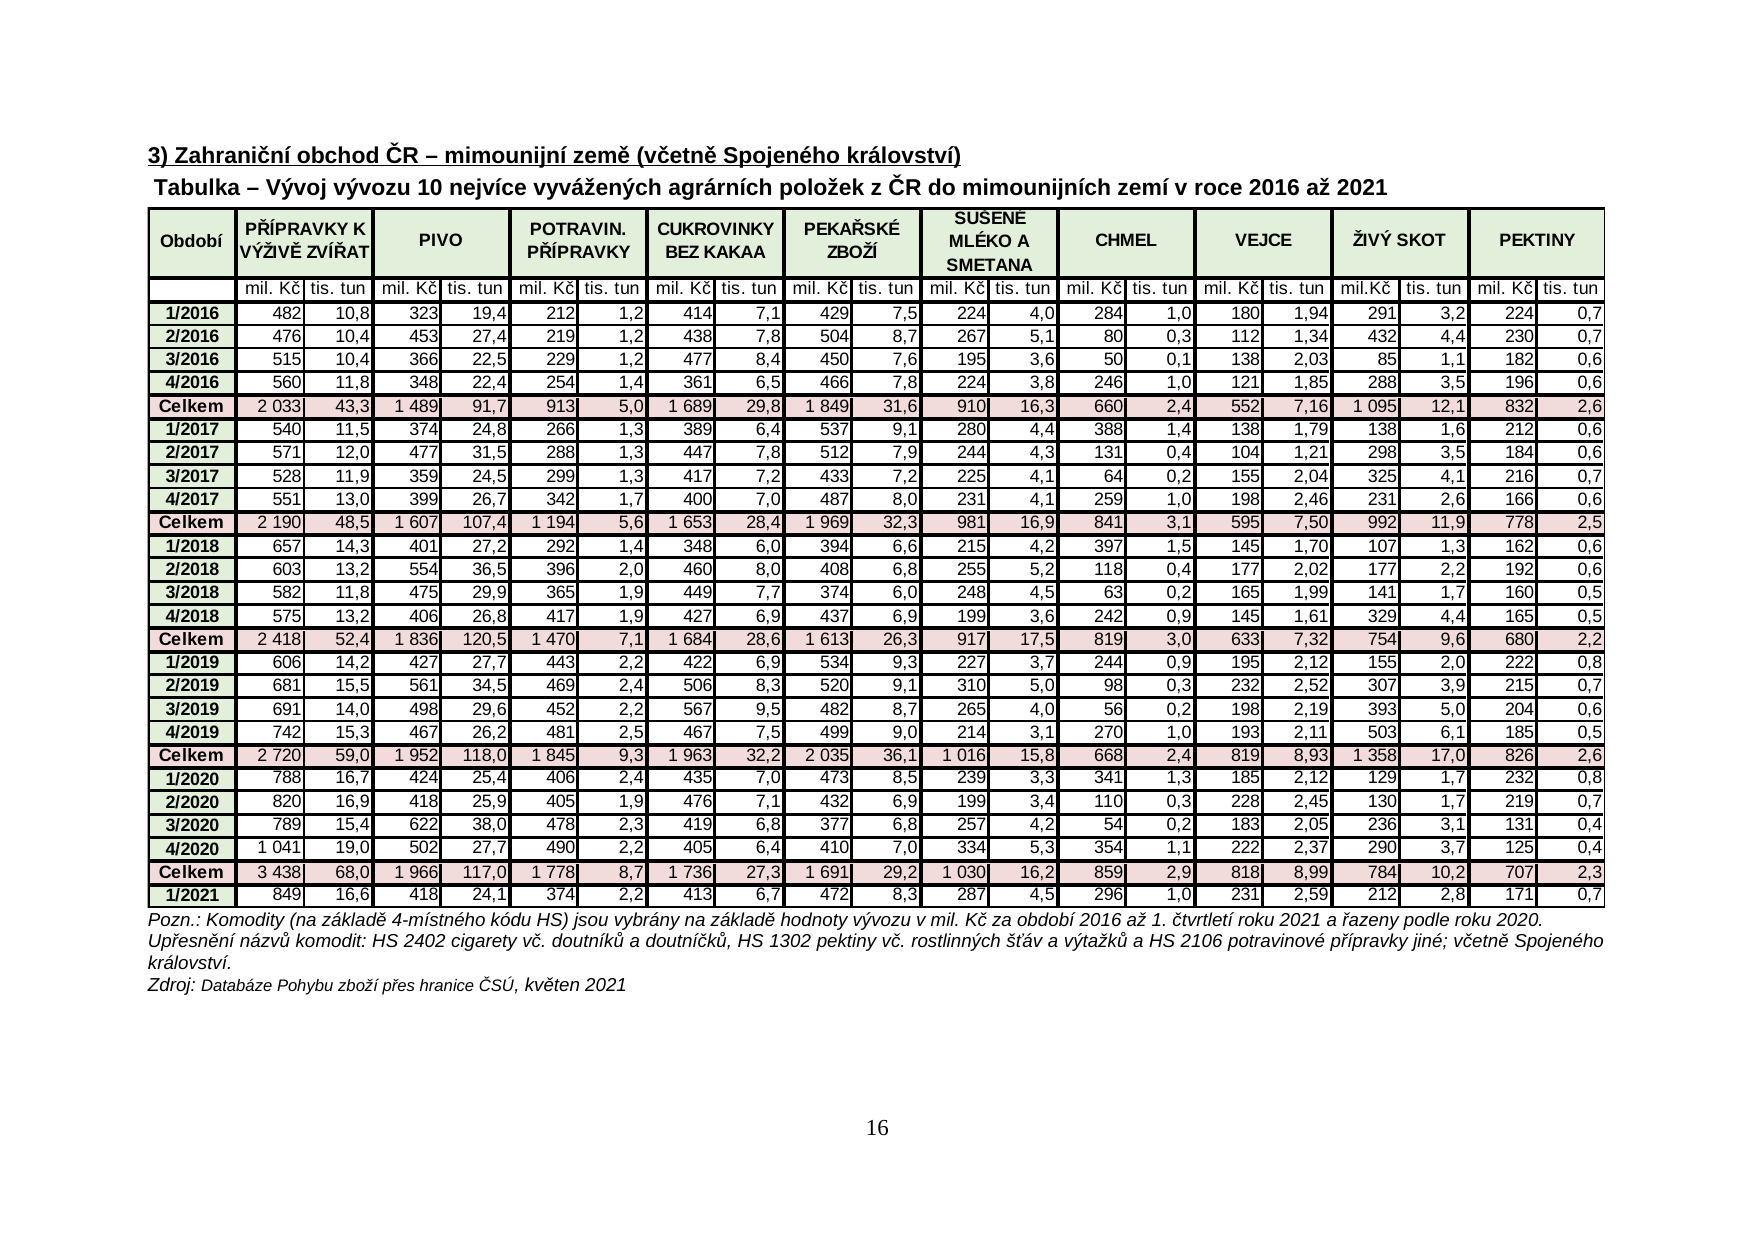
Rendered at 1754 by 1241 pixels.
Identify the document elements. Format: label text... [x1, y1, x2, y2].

text Tabulka – Vývoj vývozu 10 nejvíce vyvážených agrárních položek z ČR do mimounijních zemí v roce 2016 až 2021 [153, 174, 1606, 201]
text Zdroj: Databáze Pohybu zboží přes hranice ČSÚ, květen 2021 [148, 973, 1606, 995]
text 3) Zahraniční obchod ČR – mimounijní země (včetně Spojeného království) [148, 142, 1606, 168]
text Upřesnění názvů komodit: HS 2402 cigarety vč. doutníků a doutníčků, HS 1302 pektiny vč. rostlinných šťáv a výtažků a HS 2106 potravinové přípravky jiné; včetně Spojeného království. [148, 930, 1606, 973]
text Pozn.: Komodity (na základě 4-místného kódu HS) jsou vybrány na základě hodnoty vývozu v mil. Kč za období 2016 až 1. čtvrtletí roku 2021 a řazeny podle roku 2020. [148, 909, 1606, 930]
